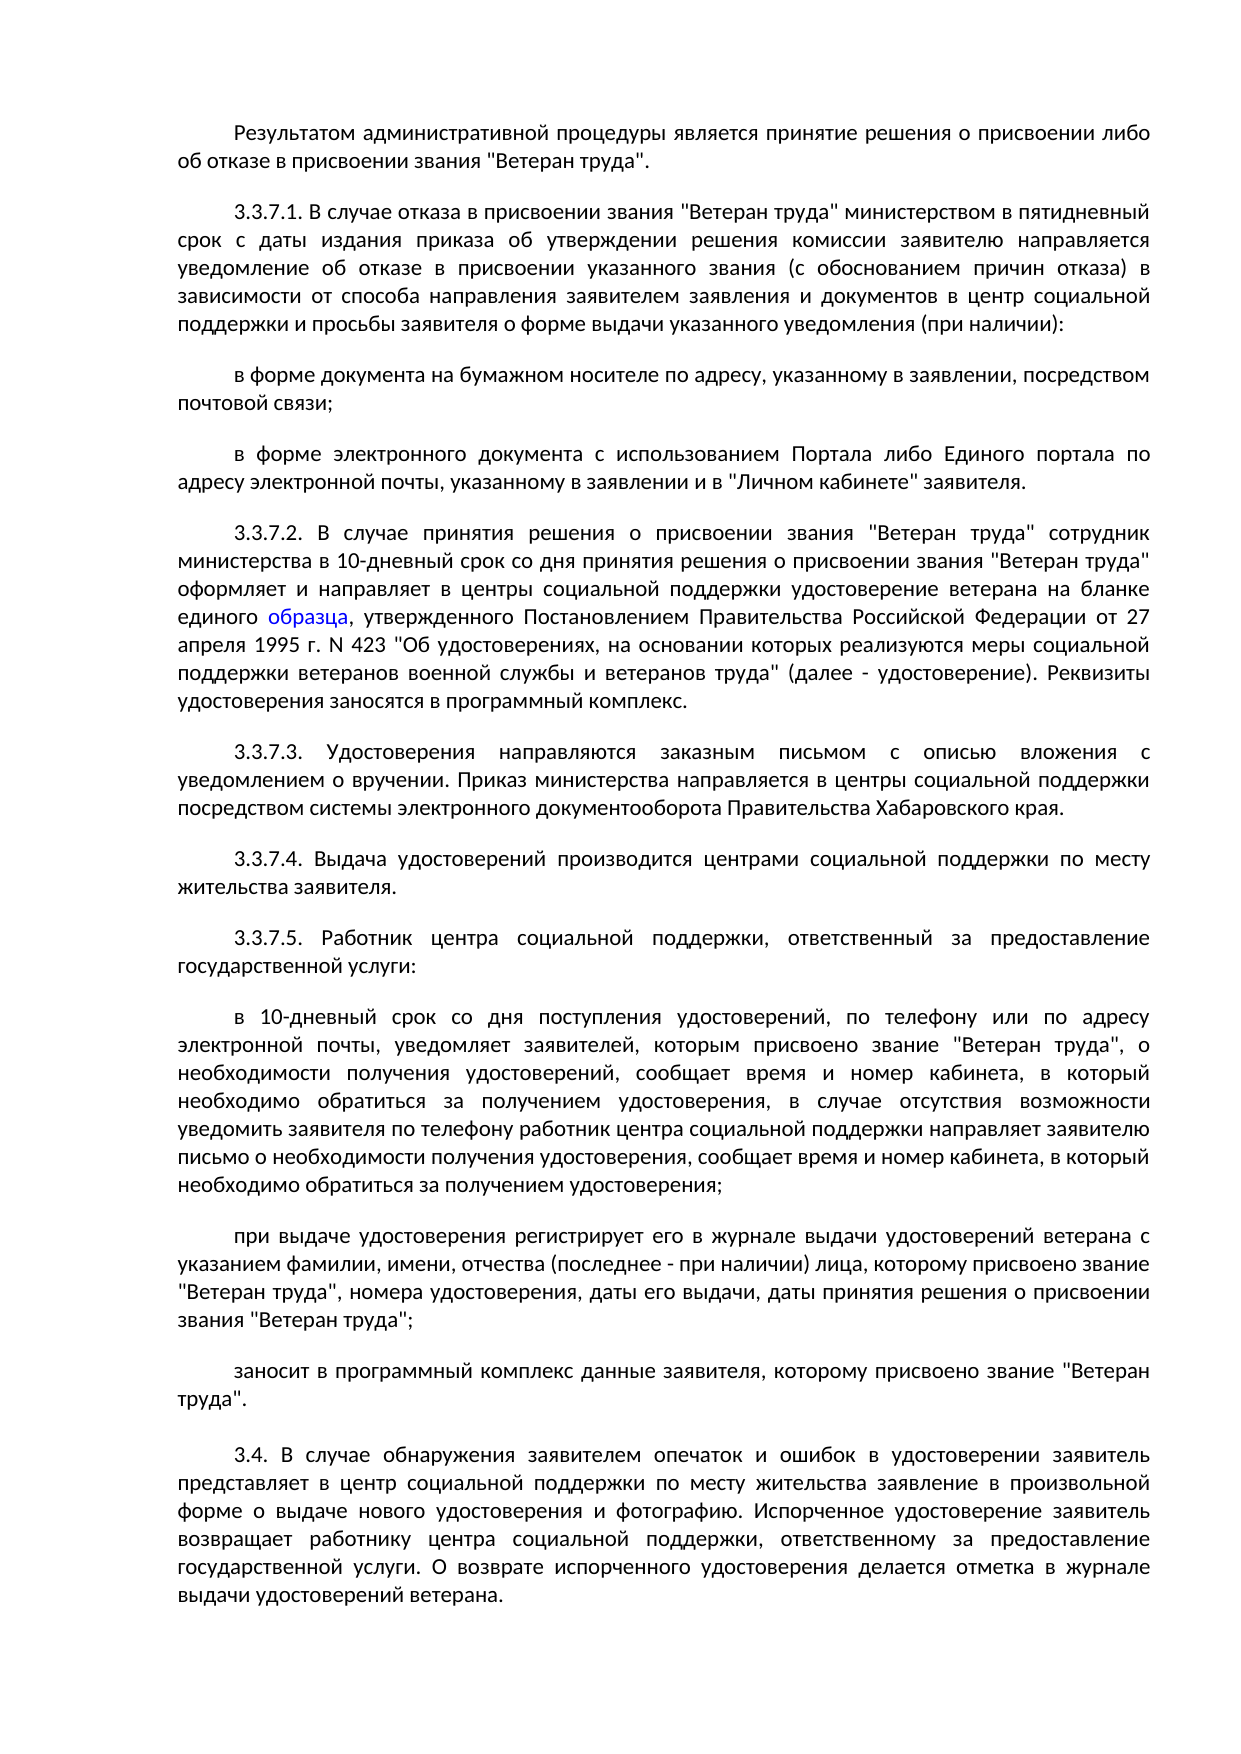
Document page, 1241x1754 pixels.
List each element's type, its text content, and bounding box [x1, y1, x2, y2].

text 3.3.7.4. Выдача удостоверений производится центрами социальной поддержки по месту жительства заявителя. [177, 844, 1152, 900]
text Результатом административной процедуры является принятие решения о присвоении либо об отказе в присвоении звания "Ветеран труда". [177, 118, 1152, 174]
text при выдаче удостоверения регистрирует его в журнале выдачи удостоверений ветерана с указанием фамилии, имени, отчества (последнее - при наличии) лица, которому присвоено звание "Ветеран труда", номера удостоверения, даты его выдачи, даты принятия решения о присвоении звания "Ветеран труда"; [177, 1221, 1152, 1333]
text в форме электронного документа с использованием Портала либо Единого портала по адресу электронной почты, указанному в заявлении и в "Личном кабинете" заявителя. [177, 439, 1152, 495]
text в 10-дневный срок со дня поступления удостоверений, по телефону или по адресу электронной почты, уведомляет заявителей, которым присвоено звание "Ветеран труда", о необходимости получения удостоверений, сообщает время и номер кабинета, в который необходимо обратиться за получением удостоверения, в случае отсутствия возможности уведомить заявителя по телефону работник центра социальной поддержки направляет заявителю письмо о необходимости получения удостоверения, сообщает время и номер кабинета, в который необходимо обратиться за получением удостоверения; [177, 1002, 1152, 1198]
text заносит в программный комплекс данные заявителя, которому присвоено звание "Ветеран труда". [177, 1356, 1152, 1412]
text в форме документа на бумажном носителе по адресу, указанному в заявлении, посредством почтовой связи; [177, 360, 1152, 416]
text 3.3.7.3. Удостоверения направляются заказным письмом с описью вложения с уведомлением о вручении. Приказ министерства направляется в центры социальной поддержки посредством системы электронного документооборота Правительства Хабаровского края. [177, 737, 1152, 821]
text 3.3.7.1. В случае отказа в присвоении звания "Ветеран труда" министерством в пятидневный срок с даты издания приказа об утверждении решения комиссии заявителю направляется уведомление об отказе в присвоении указанного звания (с обоснованием причин отказа) в зависимости от способа направления заявителем заявления и документов в центр социальной поддержки и просьбы заявителя о форме выдачи указанного уведомления (при наличии): [177, 197, 1152, 337]
text 3.4. В случае обнаружения заявителем опечаток и ошибок в удостоверении заявитель представляет в центр социальной поддержки по месту жительства заявление в произвольной форме о выдаче нового удостоверения и фотографию. Испорченное удостоверение заявитель возвращает работнику центра социальной поддержки, ответственному за предоставление государственной услуги. О возврате испорченного удостоверения делается отметка в журнале выдачи удостоверений ветерана. [177, 1440, 1152, 1608]
text 3.3.7.2. В случае принятия решения о присвоении звания "Ветеран труда" сотрудник министерства в 10-дневный срок со дня принятия решения о присвоении звания "Ветеран труда" оформляет и направляет в центры социальной поддержки удостоверение ветерана на бланке единого образца, утвержденного Постановлением Правительства Российской Федерации от 27 апреля 1995 г. N 423 "Об удостоверениях, на основании которых реализуются меры социальной поддержки ветеранов военной службы и ветеранов труда" (далее - удостоверение). Реквизиты удостоверения заносятся в программный комплекс. [177, 518, 1152, 714]
text 3.3.7.5. Работник центра социальной поддержки, ответственный за предоставление государственной услуги: [177, 923, 1152, 979]
